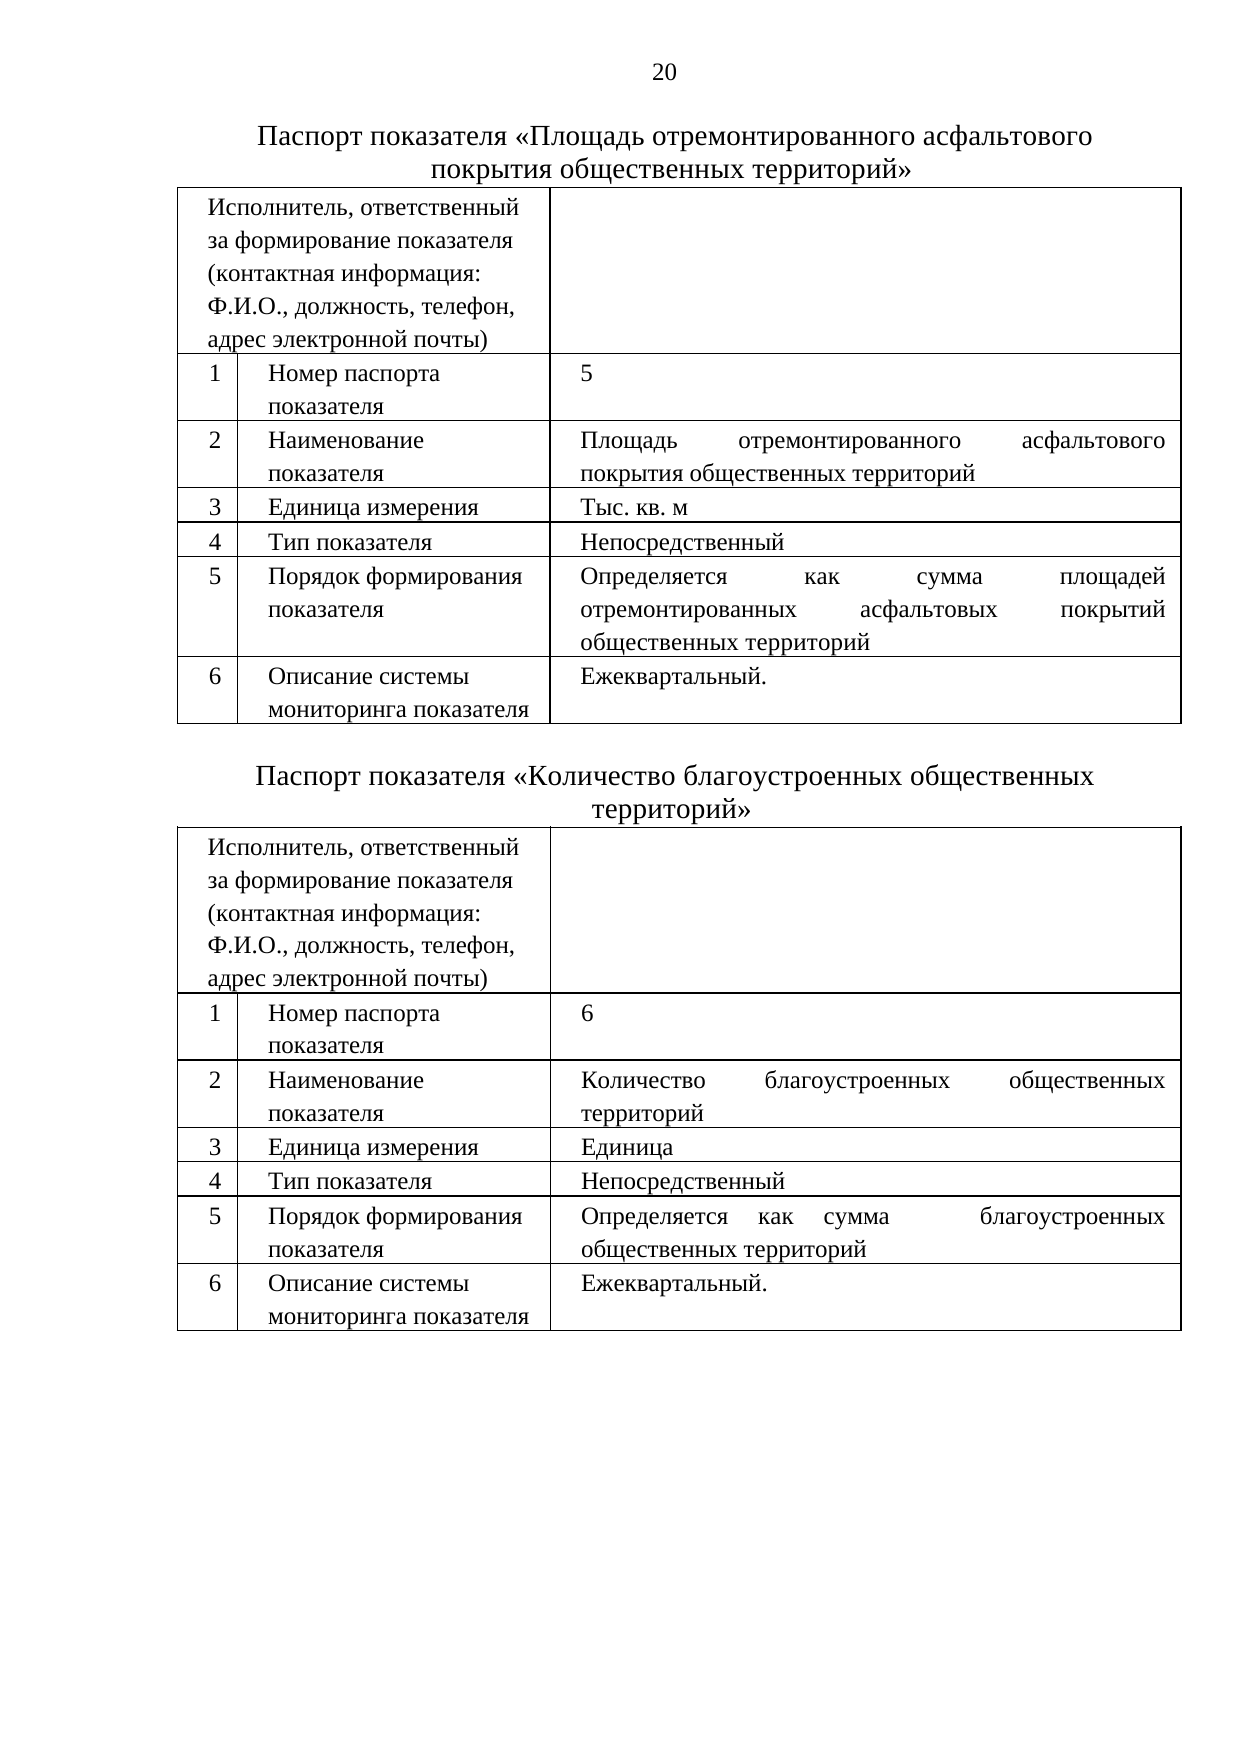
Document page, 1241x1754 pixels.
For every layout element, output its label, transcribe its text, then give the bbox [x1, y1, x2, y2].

table_cell 5 [178, 1197, 237, 1262]
table_cell [551, 188, 1180, 352]
table_cell Единица измерения [238, 488, 549, 521]
table_cell 4 [178, 523, 237, 556]
table_cell 5 [178, 557, 237, 656]
table_cell 3 [178, 1128, 237, 1161]
text Паспорт показателя «Количество благоустроенных общественных территорий» [192, 758, 1152, 825]
table_cell Единица [551, 1128, 1180, 1161]
table_cell 6 [551, 994, 1180, 1059]
table_cell 1 [178, 994, 237, 1059]
table_cell Тыс. кв. м [551, 488, 1180, 521]
table_cell Непосредственный [551, 523, 1180, 556]
table_cell Количество благоустроенных общественных территорий [551, 1061, 1180, 1126]
table_cell Наименование показателя [238, 1061, 550, 1126]
table_cell Непосредственный [551, 1162, 1180, 1195]
table_cell 6 [178, 657, 237, 723]
table_cell Тип показателя [238, 1162, 550, 1195]
table_cell 2 [178, 1061, 237, 1126]
table_cell Порядок формирования показателя [238, 1197, 550, 1262]
table_cell Описание системы мониторинга показателя [238, 657, 549, 723]
table_cell Единица измерения [238, 1128, 550, 1161]
table_cell Ежеквартальный. [551, 1264, 1180, 1329]
table_cell Определяется как сумма площадей отремонтированных асфальтовых покрытий общественных территорий [551, 557, 1180, 656]
table_cell 3 [178, 488, 237, 521]
table_cell Исполнитель, ответственный за формирование показателя (контактная информация: Ф.И.О., должность, телефон, адрес электронной почты) [178, 188, 549, 352]
table_cell Тип показателя [238, 523, 549, 556]
table_cell [551, 828, 1180, 992]
table_cell Наименование показателя [238, 421, 549, 487]
table_cell Исполнитель, ответственный за формирование показателя (контактная информация: Ф.И.О., должность, телефон, адрес электронной почты) [178, 828, 550, 992]
table_cell 2 [178, 421, 237, 487]
table_cell 4 [178, 1162, 237, 1195]
table_cell 5 [551, 354, 1180, 419]
table_cell Ежеквартальный. [551, 657, 1180, 723]
table_cell Номер паспорта показателя [238, 354, 549, 419]
table_cell 1 [178, 354, 237, 419]
table_cell Порядок формирования показателя [238, 557, 549, 656]
table_cell Определяется как сумма благоустроенных общественных территорий [551, 1197, 1180, 1262]
table_cell Описание системы мониторинга показателя [238, 1264, 550, 1329]
text Паспорт показателя «Площадь отремонтированного асфальтового покрытия общественных территорий» [192, 118, 1152, 185]
table_cell Площадь отремонтированного асфальтового покрытия общественных территорий [551, 421, 1180, 487]
table_cell 6 [178, 1264, 237, 1329]
table_cell Номер паспорта показателя [238, 994, 550, 1059]
